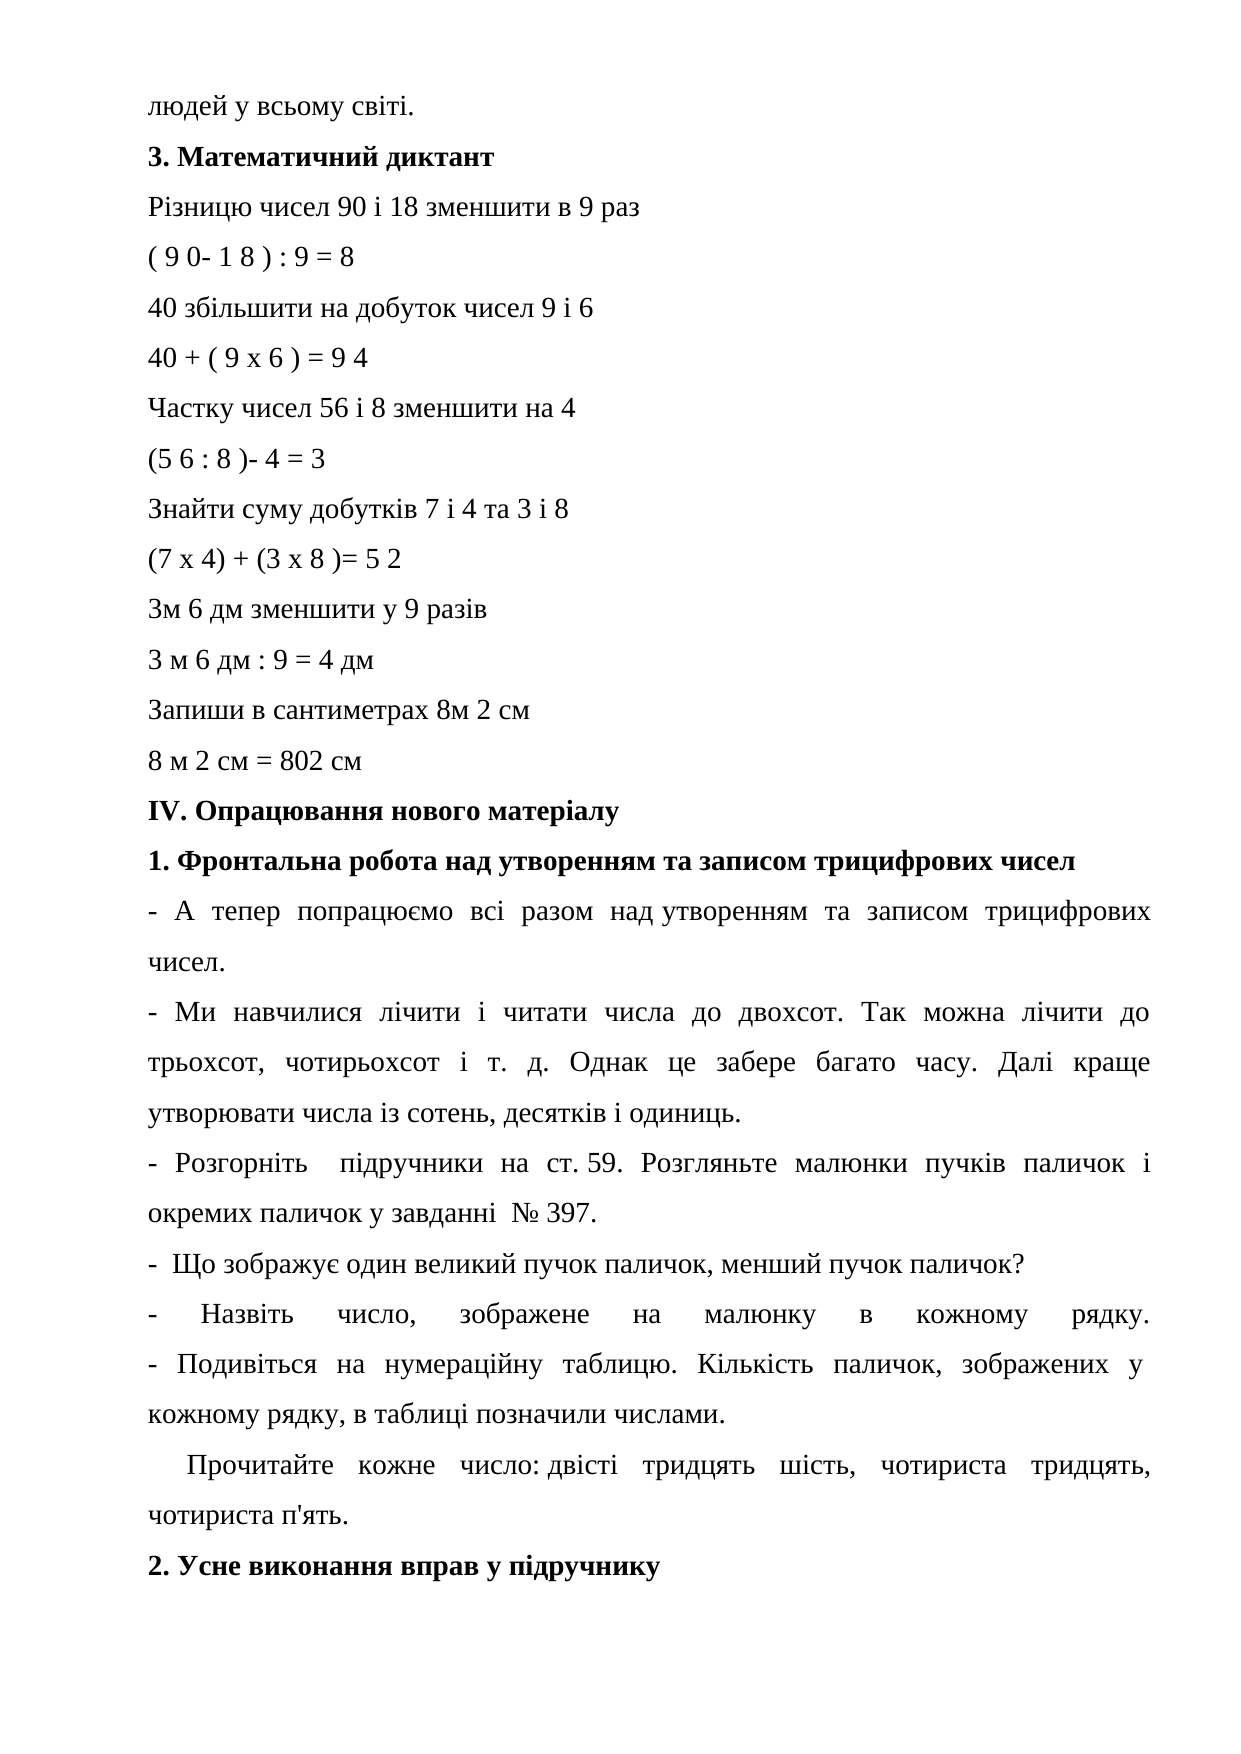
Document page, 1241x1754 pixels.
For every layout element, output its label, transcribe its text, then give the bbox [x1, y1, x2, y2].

text Знайти суму добутків 7 і 4 та 3 і 8 [148, 491, 1152, 524]
text 40 збільшити на добуток чисел 9 і 6 [148, 290, 1152, 323]
text - А тепер попрацюємо всі разом над утворенням та записом трицифрових чисел. [148, 893, 1152, 977]
text - Розгорніть підручники на ст. 59. Розгляньте малюнки пучків паличок і окремих паличок у завданні № 397. [148, 1145, 1152, 1229]
text 3. Математичний диктант [148, 139, 1152, 172]
text ( 9 0- 1 8 ) : 9 = 8 [148, 239, 1152, 273]
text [148, 88, 1152, 122]
text Різницю чисел 90 і 18 зменшити в 9 раз [148, 189, 1152, 223]
text - Назвіть число, зображене на малюнку в кожному рядку. - Подивіться на нумераційну таблицю. Кількість паличок, зображених у кожному рядку, в таблиці позначили числами. [148, 1296, 1152, 1430]
text - Що зображує один великий пучок паличок, менший пучок паличок? [148, 1246, 1152, 1279]
text Частку чисел 56 і 8 зменшити на 4 [148, 390, 1152, 424]
text 3м 6 дм зменшити у 9 разів [148, 592, 1152, 625]
text (7 х 4) + (3 х 8 )= 5 2 [148, 541, 1152, 575]
text 2. Усне виконання вправ у підручнику [148, 1548, 1152, 1581]
text Запиши в сантиметрах 8м 2 см [148, 692, 1152, 726]
text 8 м 2 см = 802 см [148, 743, 1152, 776]
text 3 м 6 дм : 9 = 4 дм [148, 642, 1152, 676]
text - Ми навчилися лічити і читати числа до двохсот. Так можна лічити до трьохсот, чотирьохсот і т. д. Однак це забере багато часу. Далі краще утворювати числа із сотень, десятків і одиниць. [148, 994, 1152, 1128]
text ІV. Опрацювання нового матеріалу [148, 793, 1152, 826]
text 1. Фронтальна робота над утворенням та записом трицифрових чисел [148, 843, 1152, 877]
text (5 6 : 8 )- 4 = 3 [148, 441, 1152, 474]
text Прочитайте кожне число: двісті тридцять шість, чотириста тридцять, чотириста п'ять. [148, 1447, 1152, 1531]
text 40 + ( 9 х 6 ) = 9 4 [148, 340, 1152, 374]
